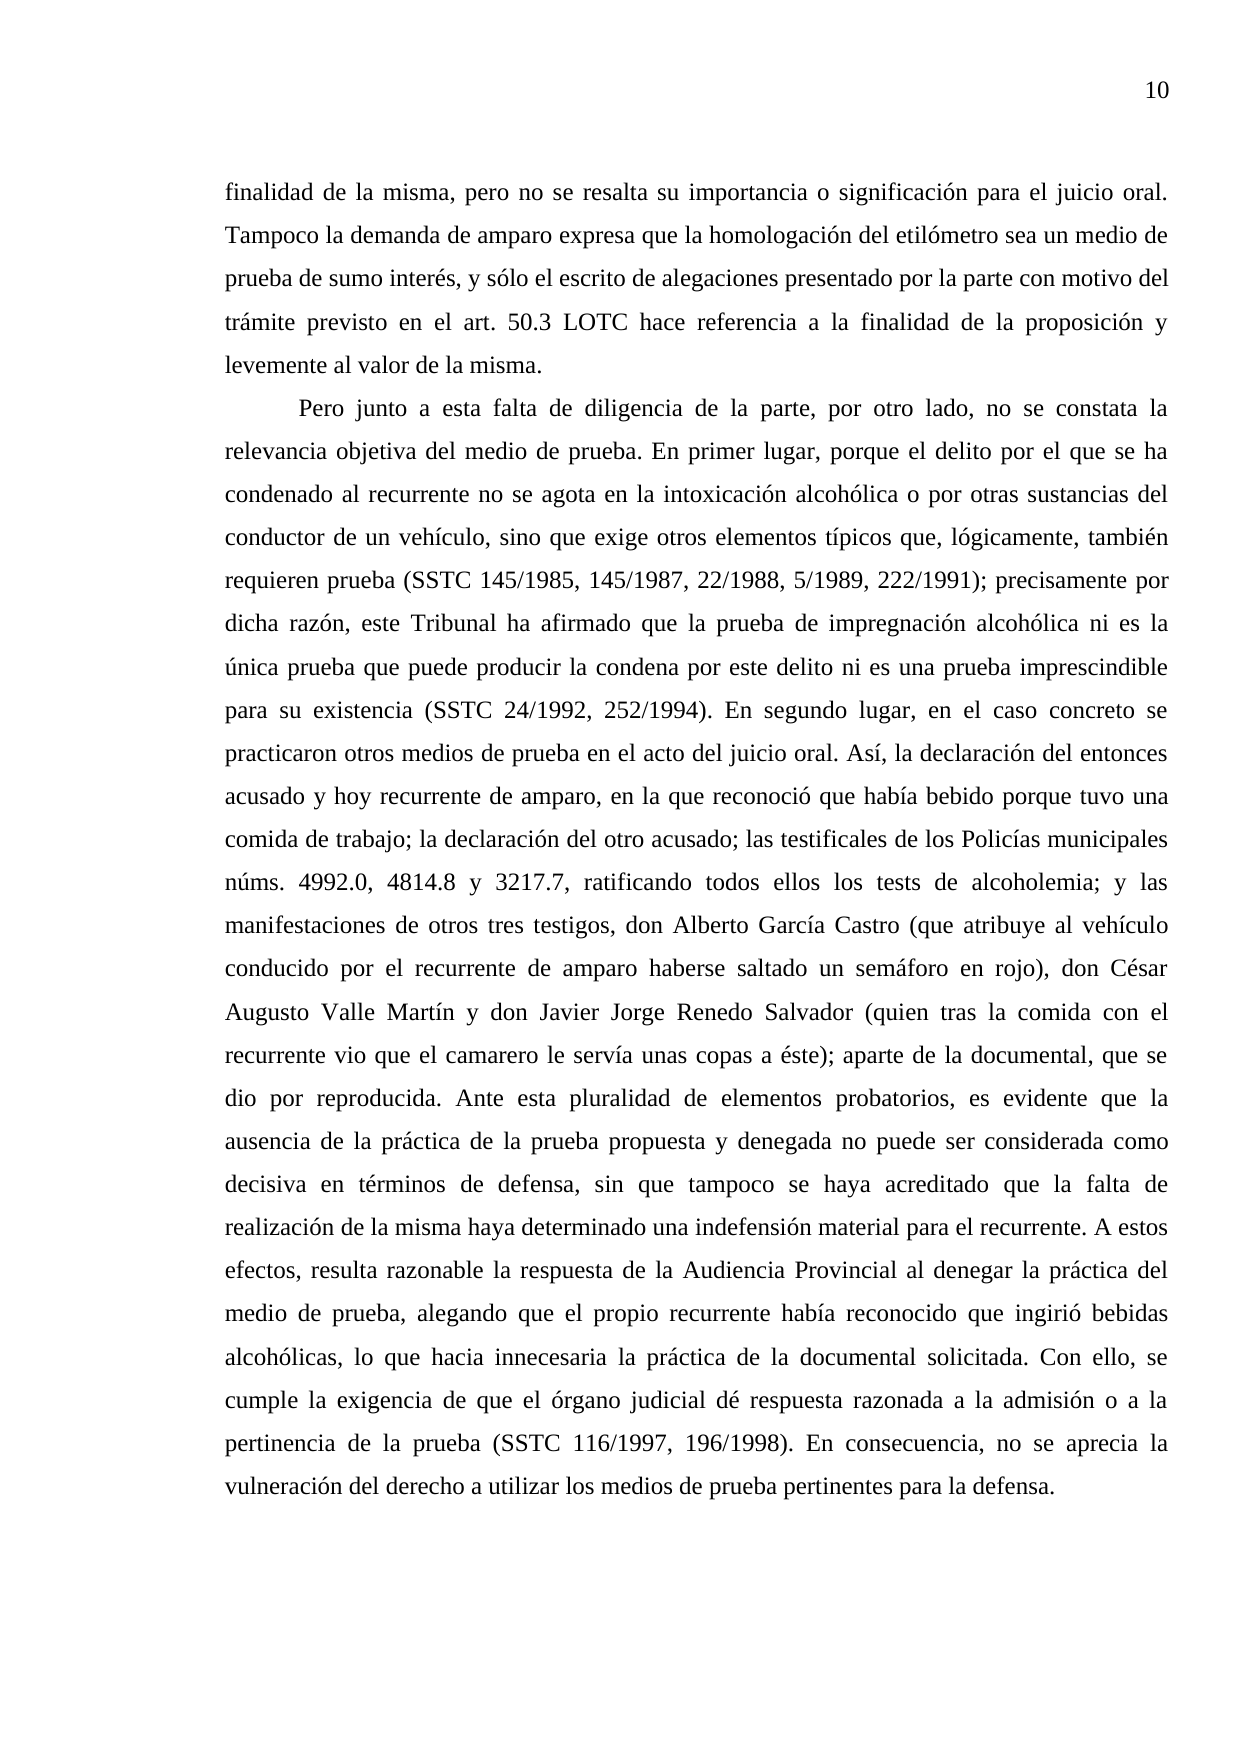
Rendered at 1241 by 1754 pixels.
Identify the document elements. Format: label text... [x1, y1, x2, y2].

text Pero junto a esta falta de diligencia de la parte, por otro lado, no se constata la relevancia objetiva del medio de prueba. En primer lugar, porque el delito por el que se ha condenado al recurrente no se agota en la intoxicación alcohólica o por otras sustancias del conductor de un vehículo, sino que exige otros elementos típicos que, lógicamente, también requieren prueba (SSTC 145/1985, 145/1987, 22/1988, 5/1989, 222/1991); precisamente por dicha razón, este Tribunal ha afirmado que la prueba de impregnación alcohólica ni es la única prueba que puede producir la condena por este delito ni es una prueba imprescindible para su existencia (SSTC 24/1992, 252/1994). En segundo lugar, en el caso concreto se practicaron otros medios de prueba en el acto del juicio oral. Así, la declaración del entonces acusado y hoy recurrente de amparo, en la que reconoció que había bebido porque tuvo una comida de trabajo; la declaración del otro acusado; las testificales de los Policías municipales núms. 4992.0, 4814.8 y 3217.7, ratificando todos ellos los tests de alcoholemia; y las manifestaciones de otros tres testigos, don Alberto García Castro (que atribuye al vehículo conducido por el recurrente de amparo haberse saltado un semáforo en rojo), don César Augusto Valle Martín y don Javier Jorge Renedo Salvador (quien tras la comida con el recurrente vio que el camarero le servía unas copas a éste); aparte de la documental, que se dio por reproducida. Ante esta pluralidad de elementos probatorios, es evidente que la ausencia de la práctica de la prueba propuesta y denegada no puede ser considerada como decisiva en términos de defensa, sin que tampoco se haya acreditado que la falta de realización de la misma haya determinado una indefensión material para el recurrente. A estos efectos, resulta razonable la respuesta de la Audiencia Provincial al denegar la práctica del medio de prueba, alegando que el propio recurrente había reconocido que ingirió bebidas alcohólicas, lo que hacia innecesaria la práctica de la documental solicitada. Con ello, se cumple la exigencia de que el órgano judicial dé respuesta razonada a la admisión o a la pertinencia de la prueba (SSTC 116/1997, 196/1998). En consecuencia, no se aprecia la vulneración del derecho a utilizar los medios de prueba pertinentes para la defensa. [224, 393, 1169, 1500]
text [224, 177, 1169, 378]
